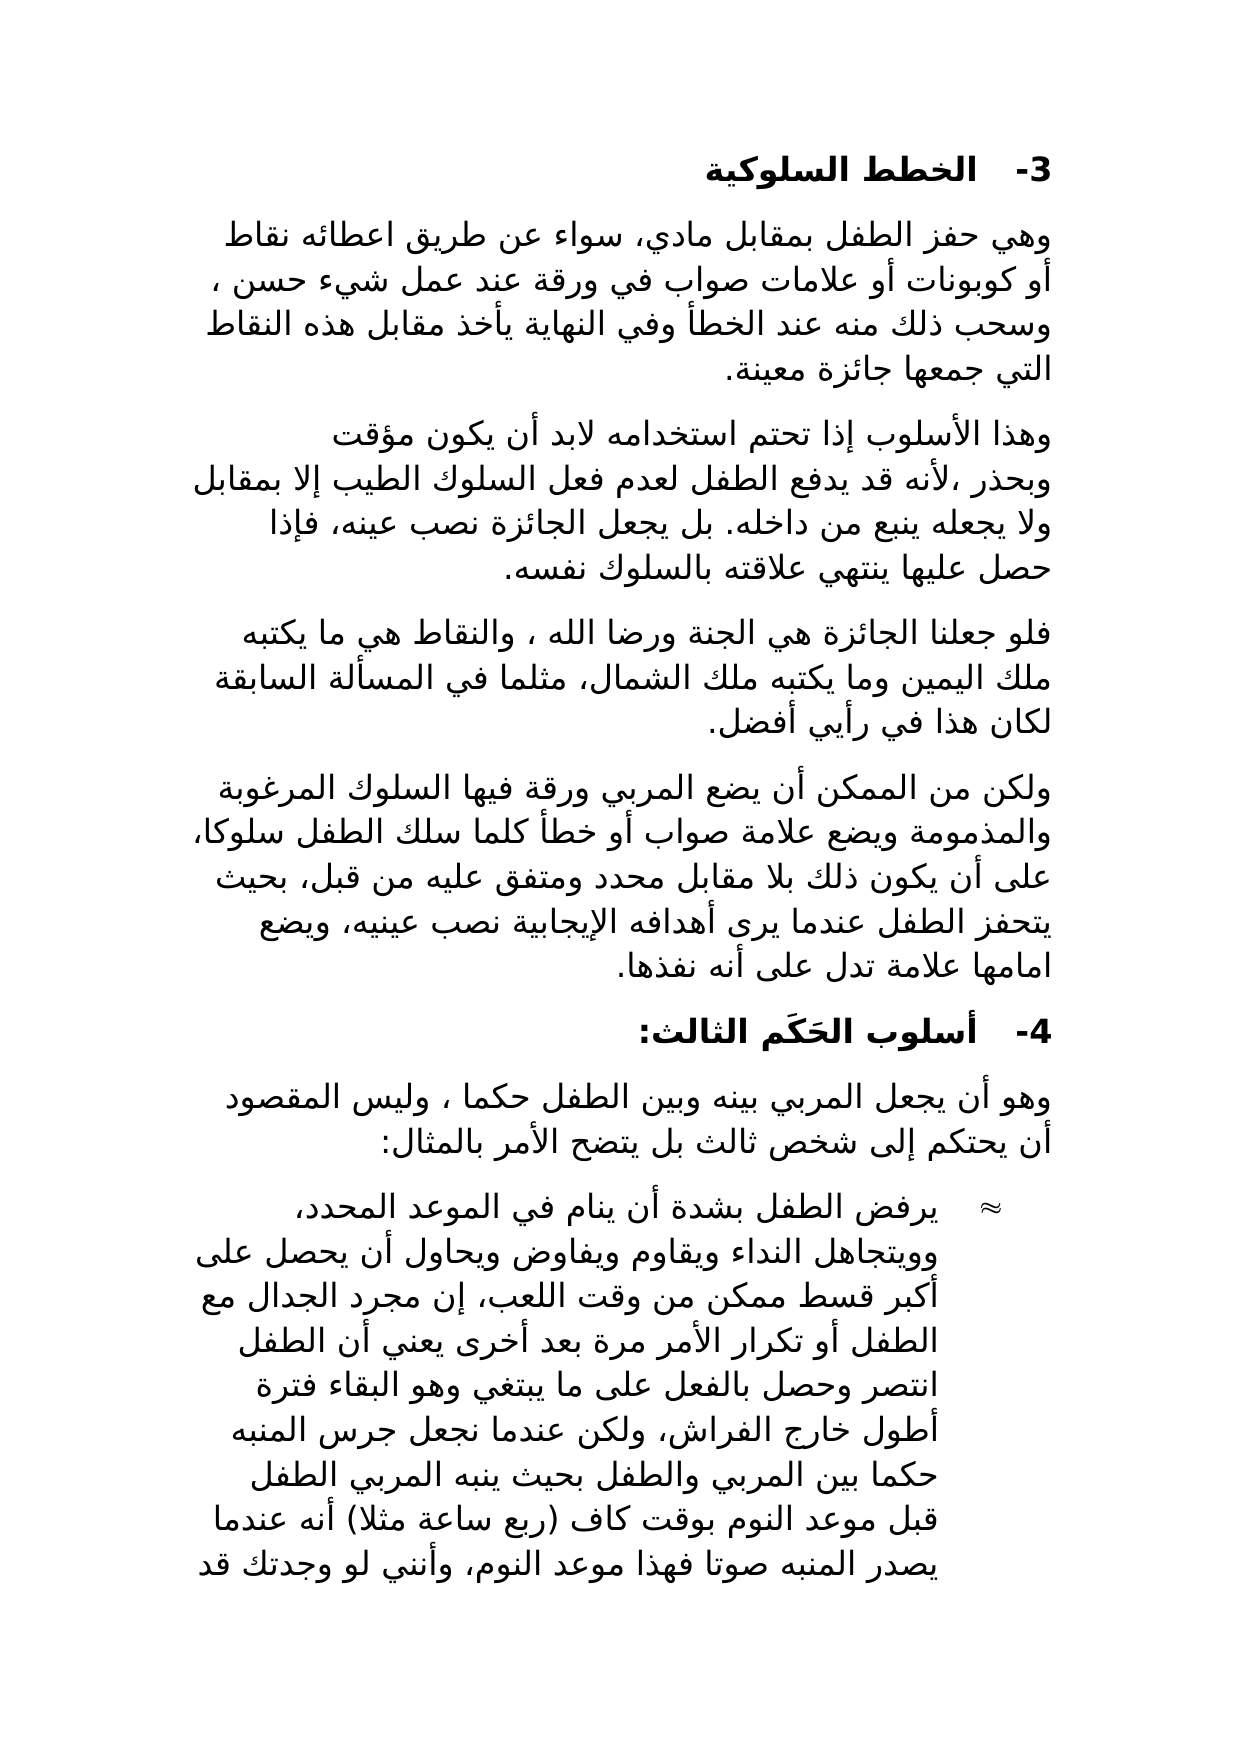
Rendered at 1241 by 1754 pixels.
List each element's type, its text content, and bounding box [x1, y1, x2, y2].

list أسلوب الحَكَم الثالث: [187, 1012, 1015, 1051]
text وهذا الأسلوب إذا تحتم استخدامه لابد أن يكون مؤقت وبحذر ،لأنه قد يدفع الطفل لعدم فعل السلوك الطيب إلا بمقابل ولا يجعله ينبع من داخله. بل يجعل الجائزة نصب عينه، فإذا حصل عليها ينتهي علاقته بالسلوك نفسه. [187, 414, 1053, 587]
text وهي حفز الطفل بمقابل مادي، سواء عن طريق اعطائه نقاط أو كوبونات أو علامات صواب في ورقة عند عمل شيء حسن ، وسحب ذلك منه عند الخطأ وفي النهاية يأخذ مقابل هذه النقاط التي جمعها جائزة معينة. [187, 215, 1053, 388]
text فلو جعلنا الجائزة هي الجنة ورضا الله ، والنقاط هي ما يكتبه ملك اليمين وما يكتبه ملك الشمال، مثلما في المسألة السابقة لكان هذا في رأيي أفضل. [187, 614, 1053, 742]
text ولكن من الممكن أن يضع المربي ورقة فيها السلوك المرغوبة والمذمومة ويضع علامة صواب أو خطأ كلما سلك الطفل سلوكا، على أن يكون ذلك بلا مقابل محدد ومتفق عليه من قبل، بحيث يتحفز الطفل عندما يرى أهدافه الإيجابية نصب عينيه، ويضع امامها علامة تدل على أنه نفذها. [187, 768, 1053, 986]
list الخطط السلوكية [187, 150, 1015, 189]
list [187, 1187, 977, 1583]
text وهو أن يجعل المربي بينه وبين الطفل حكما ، وليس المقصود أن يحتكم إلى شخص ثالث بل يتضح الأمر بالمثال: [187, 1077, 1053, 1161]
